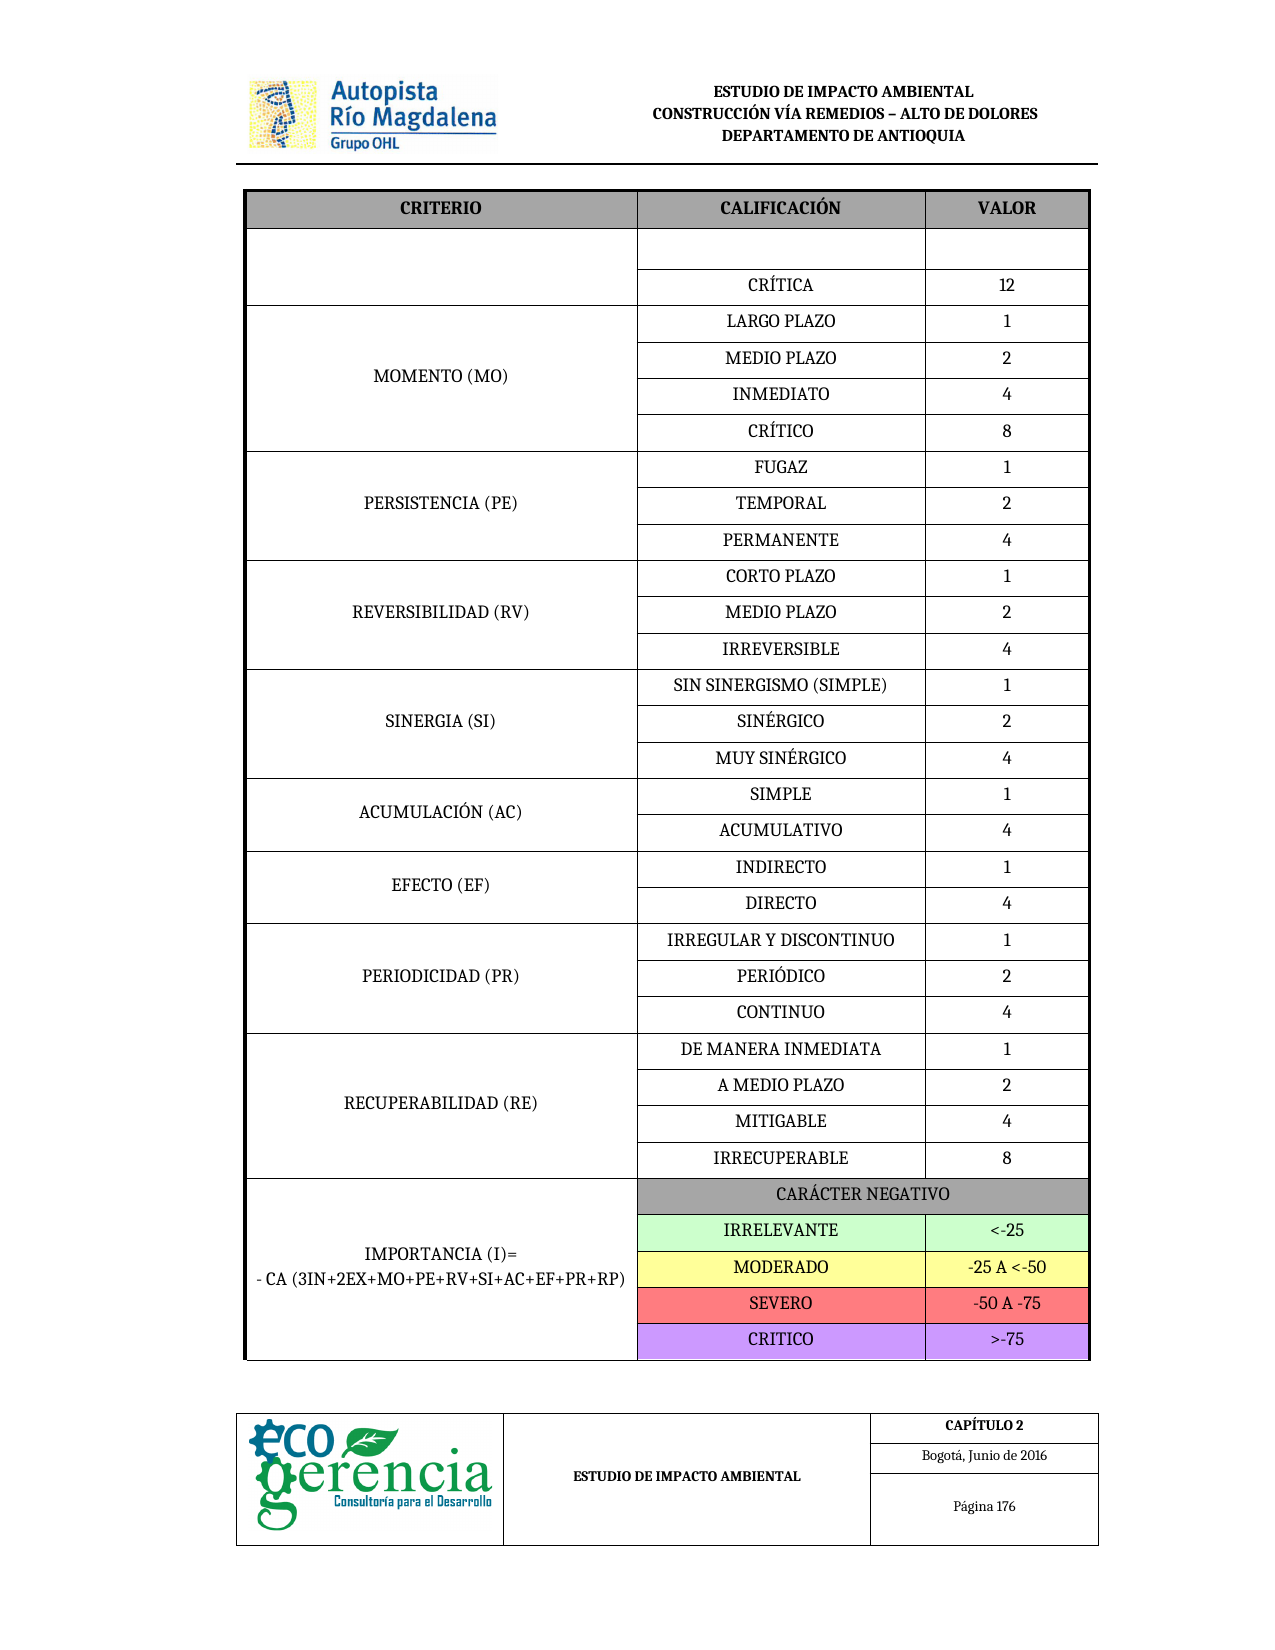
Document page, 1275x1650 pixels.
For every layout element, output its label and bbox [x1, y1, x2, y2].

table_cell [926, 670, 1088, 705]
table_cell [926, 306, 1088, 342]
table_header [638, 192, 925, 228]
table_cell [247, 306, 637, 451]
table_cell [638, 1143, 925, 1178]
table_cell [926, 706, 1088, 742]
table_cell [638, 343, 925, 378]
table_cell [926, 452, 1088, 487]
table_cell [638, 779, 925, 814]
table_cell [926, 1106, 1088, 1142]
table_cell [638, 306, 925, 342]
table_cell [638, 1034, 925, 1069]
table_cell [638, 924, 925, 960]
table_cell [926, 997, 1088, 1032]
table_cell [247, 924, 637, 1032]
picture [248, 1418, 493, 1531]
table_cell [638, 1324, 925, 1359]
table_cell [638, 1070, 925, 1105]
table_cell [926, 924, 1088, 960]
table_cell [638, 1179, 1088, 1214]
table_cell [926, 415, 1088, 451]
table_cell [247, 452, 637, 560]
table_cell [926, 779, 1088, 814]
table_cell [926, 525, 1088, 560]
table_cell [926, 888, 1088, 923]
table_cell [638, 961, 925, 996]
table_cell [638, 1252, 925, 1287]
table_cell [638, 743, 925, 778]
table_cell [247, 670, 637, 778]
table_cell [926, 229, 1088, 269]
picture [248, 1418, 267, 1440]
picture [247, 74, 499, 154]
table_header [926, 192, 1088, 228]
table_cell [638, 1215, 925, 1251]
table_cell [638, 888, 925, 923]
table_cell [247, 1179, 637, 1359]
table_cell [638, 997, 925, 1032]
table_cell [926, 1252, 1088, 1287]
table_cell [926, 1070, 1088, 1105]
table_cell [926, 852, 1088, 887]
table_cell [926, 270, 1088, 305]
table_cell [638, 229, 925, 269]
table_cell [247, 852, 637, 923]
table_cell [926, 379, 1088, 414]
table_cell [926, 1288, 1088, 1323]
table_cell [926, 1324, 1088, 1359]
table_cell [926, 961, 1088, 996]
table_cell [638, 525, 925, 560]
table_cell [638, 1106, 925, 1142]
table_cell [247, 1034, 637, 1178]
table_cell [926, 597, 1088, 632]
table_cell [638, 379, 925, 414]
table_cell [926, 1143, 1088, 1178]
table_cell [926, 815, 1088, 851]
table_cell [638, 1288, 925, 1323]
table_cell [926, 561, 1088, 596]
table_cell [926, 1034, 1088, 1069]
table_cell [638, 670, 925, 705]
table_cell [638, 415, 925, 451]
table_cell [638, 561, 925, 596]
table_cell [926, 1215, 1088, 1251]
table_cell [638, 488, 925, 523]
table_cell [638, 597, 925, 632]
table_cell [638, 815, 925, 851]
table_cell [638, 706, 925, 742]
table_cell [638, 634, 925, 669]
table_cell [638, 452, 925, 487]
picture [264, 1430, 277, 1438]
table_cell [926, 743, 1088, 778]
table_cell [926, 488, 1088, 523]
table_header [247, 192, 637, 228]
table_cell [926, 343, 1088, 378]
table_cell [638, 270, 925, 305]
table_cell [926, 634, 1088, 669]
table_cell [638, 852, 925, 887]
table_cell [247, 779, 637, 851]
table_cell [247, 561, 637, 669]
